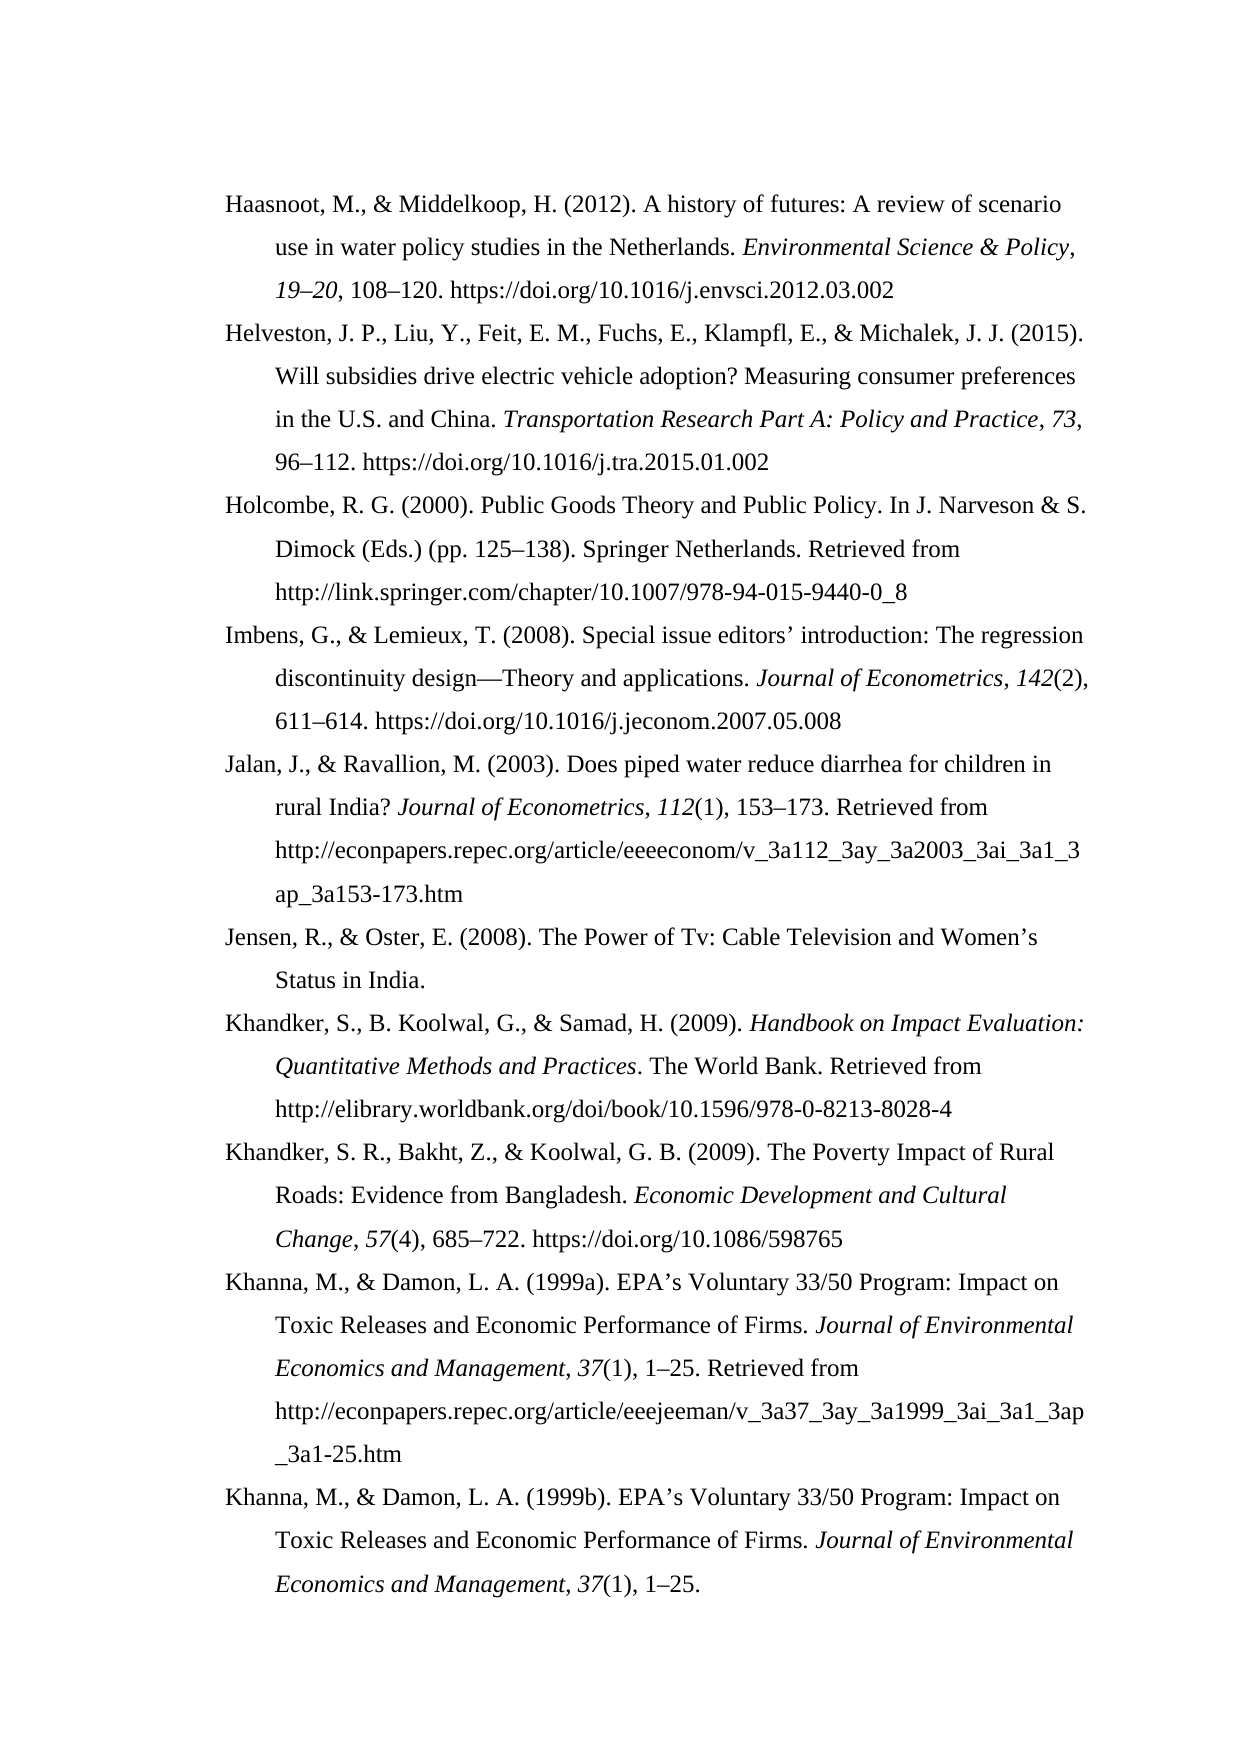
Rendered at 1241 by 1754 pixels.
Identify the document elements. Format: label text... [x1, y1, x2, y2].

text Helveston, J. P., Liu, Y., Feit, E. M., Fuchs, E., Klampfl, E., & Michalek, J. J. (2015). Will subsidies drive electric vehicle adoption? Measuring consumer preferences in the U.S. and China. Transportation Research Part A: Policy and Practice, 73, 96–112. https://doi.org/10.1016/j.tra.2015.01.002 [225, 318, 1090, 476]
text Holcombe, R. G. (2000). Public Goods Theory and Public Policy. In J. Narveson & S. Dimock (Eds.) (pp. 125–138). Springer Netherlands. Retrieved from http://link.springer.com/chapter/10.1007/978-94-015-9440-0_8 [225, 491, 1090, 606]
text Jensen, R., & Oster, E. (2008). The Power of Tv: Cable Television and Women’s Status in India. [225, 922, 1090, 994]
text Jalan, J., & Ravallion, M. (2003). Does piped water reduce diarrhea for children in rural India? Journal of Econometrics, 112(1), 153–173. Retrieved from http://econpapers.repec.org/article/eeeeconom/v_3a112_3ay_3a2003_3ai_3a1_3ap_3a153-173.htm [225, 749, 1090, 907]
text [225, 1482, 1090, 1597]
text Khanna, M., & Damon, L. A. (1999a). EPA’s Voluntary 33/50 Program: Impact on Toxic Releases and Economic Performance of Firms. Journal of Environmental Economics and Management, 37(1), 1–25. Retrieved from http://econpapers.repec.org/article/eeejeeman/v_3a37_3ay_3a1999_3ai_3a1_3ap_3a1-25.htm [225, 1267, 1090, 1468]
text Khandker, S., B. Koolwal, G., & Samad, H. (2009). Handbook on Impact Evaluation: Quantitative Methods and Practices. The World Bank. Retrieved from http://elibrary.worldbank.org/doi/book/10.1596/978-0-8213-8028-4 [225, 1008, 1090, 1123]
text Khandker, S. R., Bakht, Z., & Koolwal, G. B. (2009). The Poverty Impact of Rural Roads: Evidence from Bangladesh. Economic Development and Cultural Change, 57(4), 685–722. https://doi.org/10.1086/598765 [225, 1137, 1090, 1252]
text Haasnoot, M., & Middelkoop, H. (2012). A history of futures: A review of scenario use in water policy studies in the Netherlands. Environmental Science & Policy, 19–20, 108–120. https://doi.org/10.1016/j.envsci.2012.03.002 [225, 189, 1090, 304]
text Imbens, G., & Lemieux, T. (2008). Special issue editors’ introduction: The regression discontinuity design—Theory and applications. Journal of Econometrics, 142(2), 611–614. https://doi.org/10.1016/j.jeconom.2007.05.008 [225, 620, 1090, 735]
